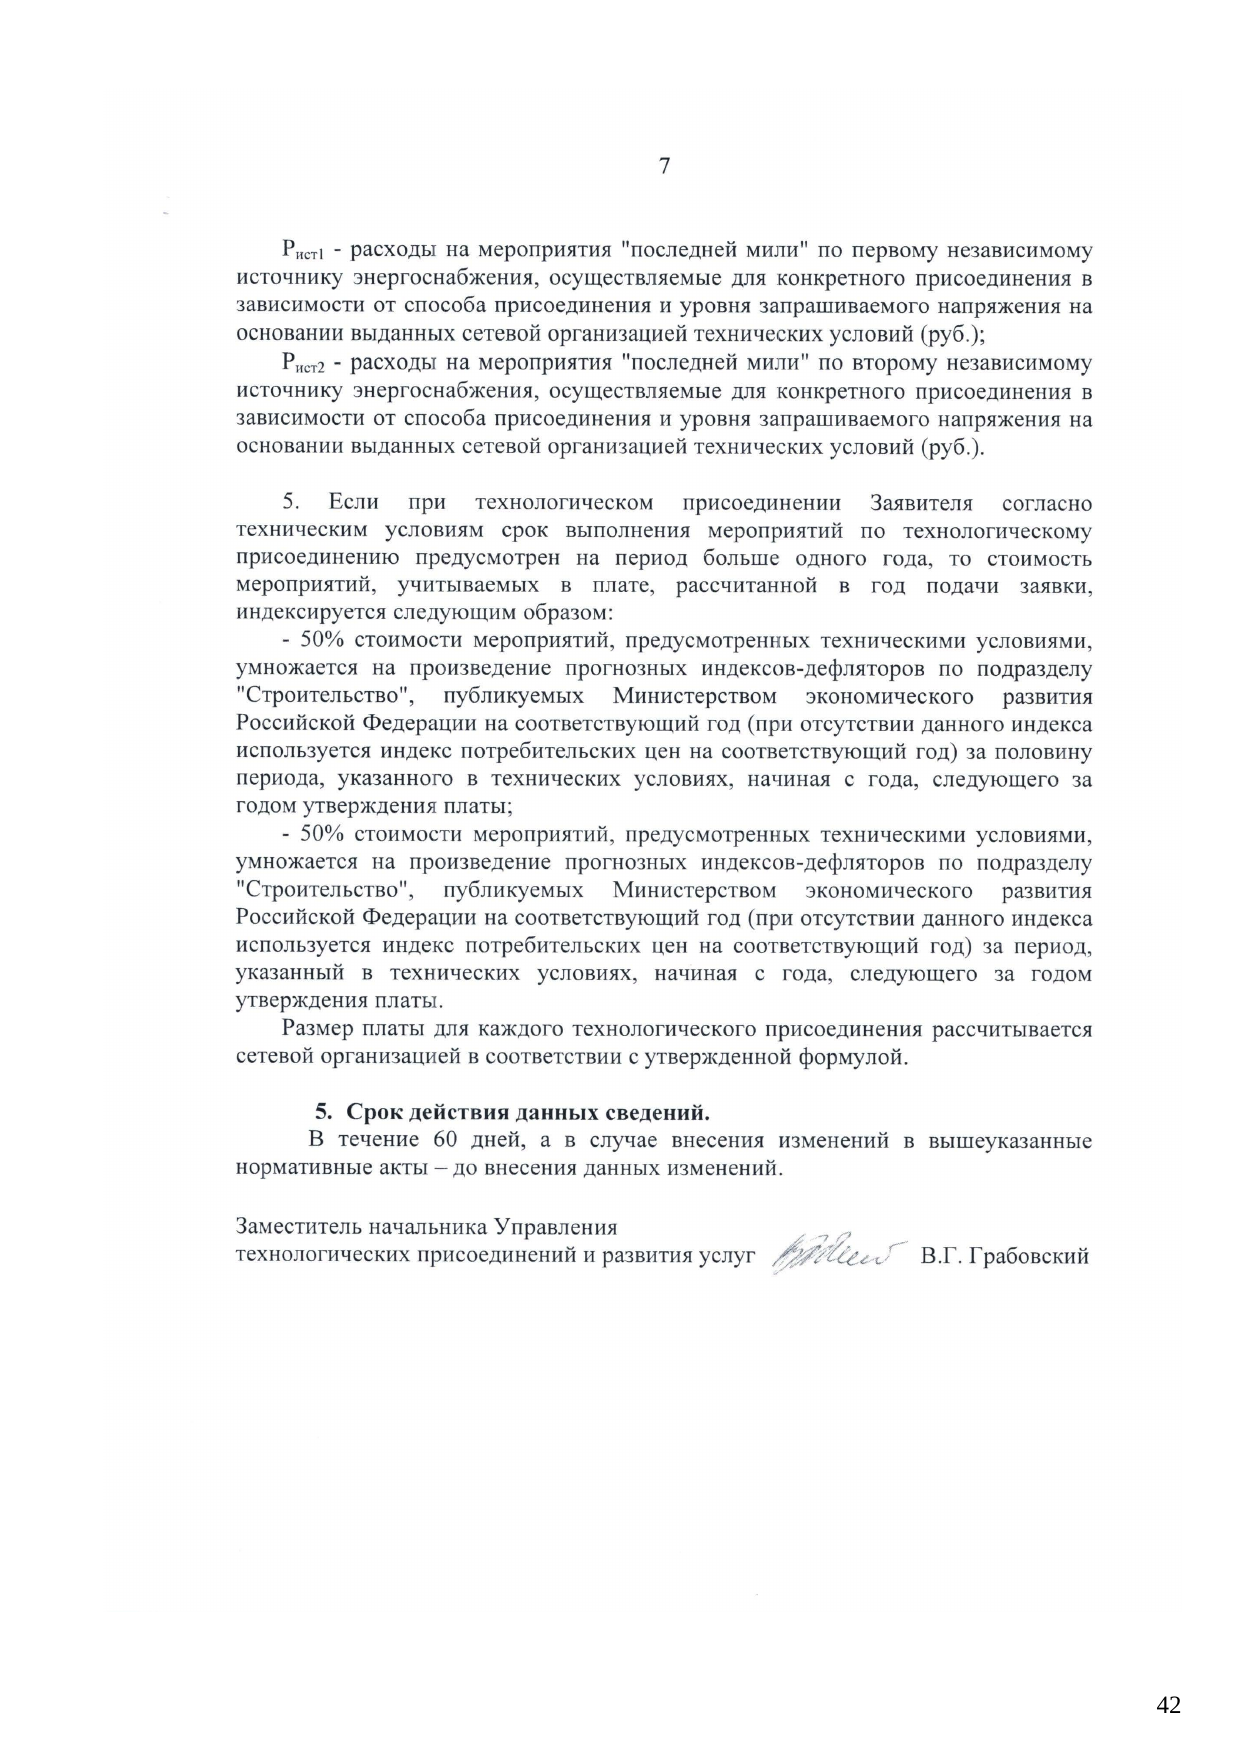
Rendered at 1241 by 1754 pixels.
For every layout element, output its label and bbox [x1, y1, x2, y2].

picture [103, 88, 1182, 1612]
